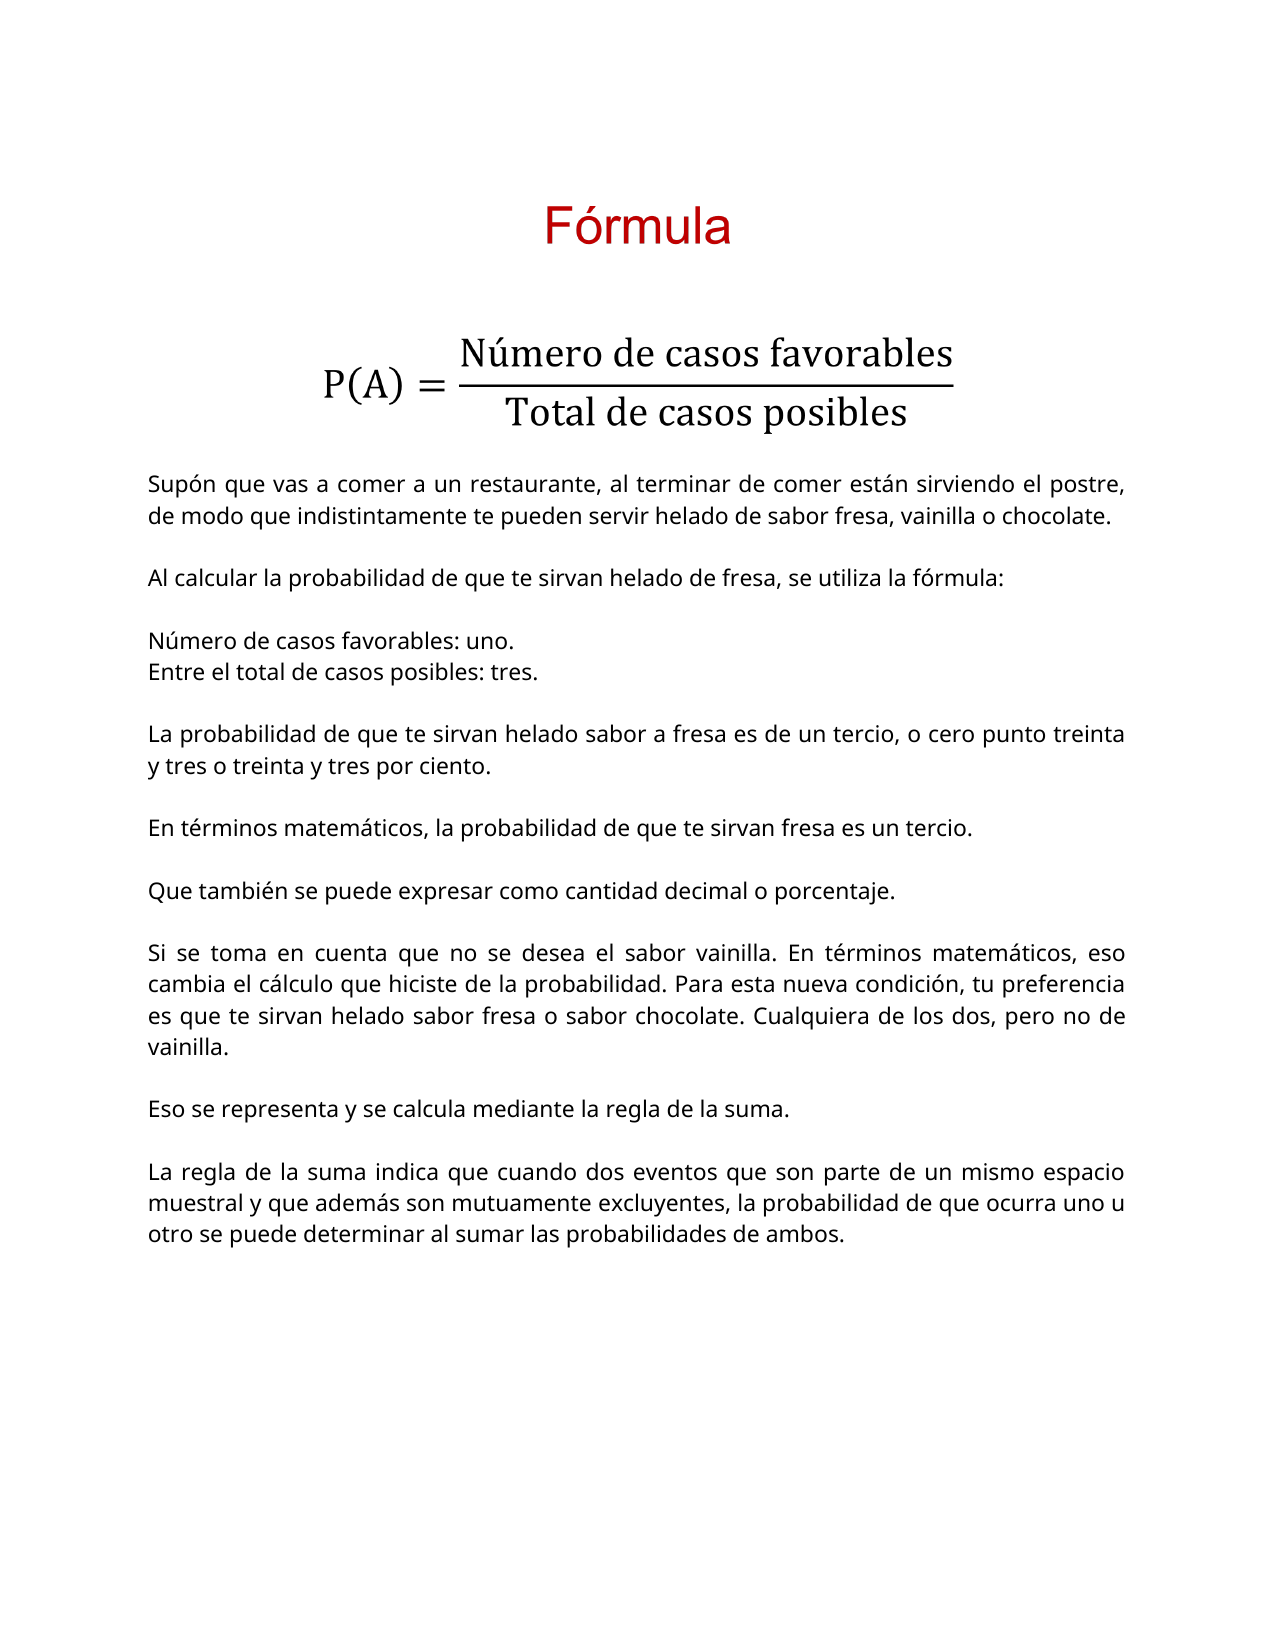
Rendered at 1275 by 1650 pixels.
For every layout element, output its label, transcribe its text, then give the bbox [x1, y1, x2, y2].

text Número de casos favorables: uno. [148, 625, 1127, 656]
text Entre el total de casos posibles: tres. [148, 656, 1127, 687]
text Supón que vas a comer a un restaurante, al terminar de comer están sirviendo el postre, de modo que indistintamente te pueden servir helado de sabor fresa, vainilla o chocolate. [148, 468, 1127, 531]
text Si se toma en cuenta que no se desea el sabor vainilla. En términos matemáticos, eso cambia el cálculo que hiciste de la probabilidad. Para esta nueva condición, tu preferencia es que te sirvan helado sabor fresa o sabor chocolate. Cualquiera de los dos, pero no de vainilla. [148, 937, 1127, 1062]
text La probabilidad de que te sirvan helado sabor a fresa es de un tercio, o cero punto treinta y tres o treinta y tres por ciento. [148, 718, 1127, 781]
text Que también se puede expresar como cantidad decimal o porcentaje. [148, 875, 1127, 906]
text Eso se representa y se calcula mediante la regla de la suma. [148, 1093, 1127, 1125]
text En términos matemáticos, la probabilidad de que te sirvan fresa es un tercio. [148, 812, 1127, 843]
picture [285, 177, 990, 438]
text Al calcular la probabilidad de que te sirvan helado de fresa, se utiliza la fórmula: [148, 562, 1127, 593]
text La regla de la suma indica que cuando dos eventos que son parte de un mismo espacio muestral y que además son mutuamente excluyentes, la probabilidad de que ocurra uno u otro se puede determinar al sumar las probabilidades de ambos. [148, 1156, 1127, 1250]
